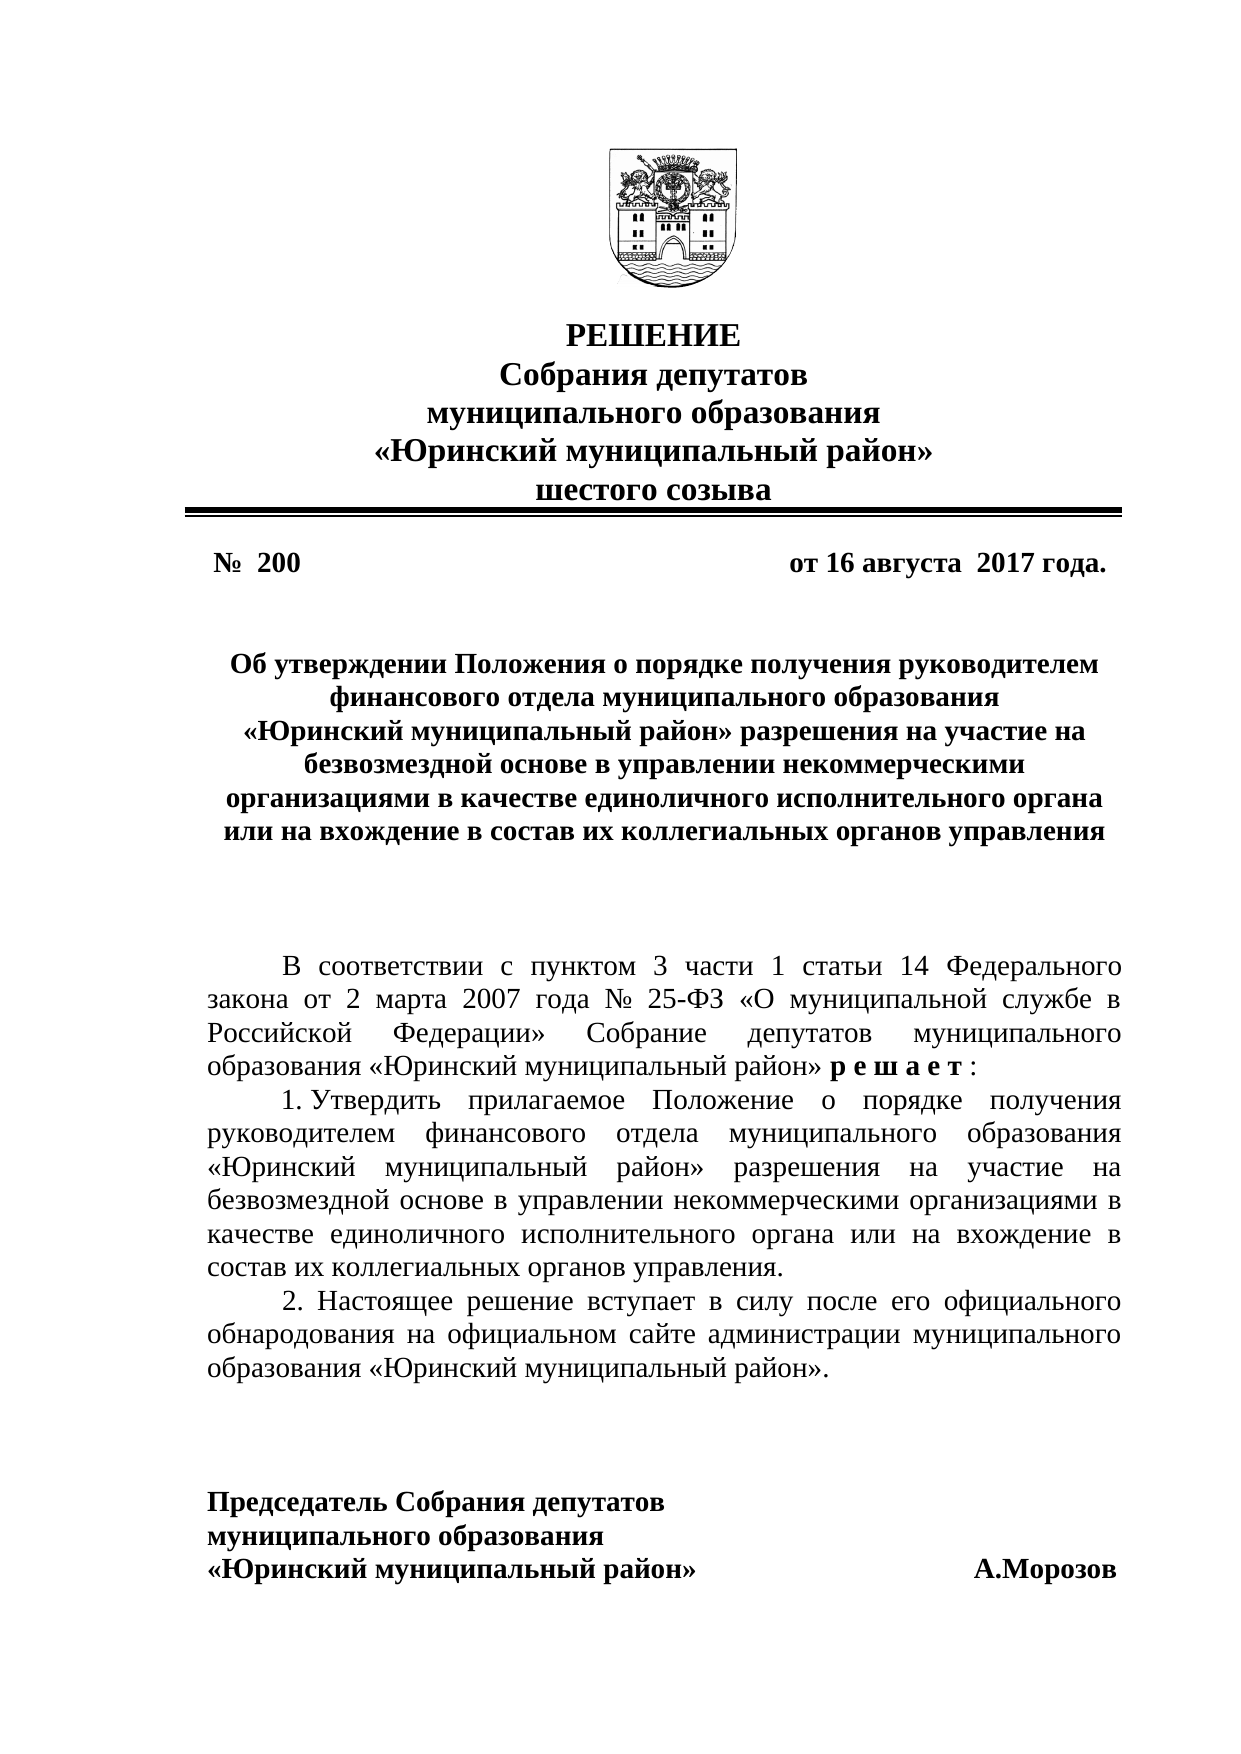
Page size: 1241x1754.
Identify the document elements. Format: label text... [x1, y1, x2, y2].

table_cell шестого созыва [185, 469, 1122, 507]
table_header РЕШЕНИЕ [185, 315, 1122, 354]
text № 200 от 16 августа 2017 года. [207, 545, 1122, 579]
text муниципального образования [207, 1518, 1217, 1551]
text «Юринский муниципальный район» разрешения на участие на безвозмездной основе в управлении некоммерческими организациями в качестве единоличного исполнительного органа или на вхождение в состав их коллегиальных органов управления [207, 713, 1122, 847]
table_cell «Юринский муниципальный район» [185, 430, 1122, 469]
table_cell Собрания депутатов муниципального образования [185, 354, 1122, 430]
text 1. Утвердить прилагаемое Положение о порядке получения руководителем финансового отдела муниципального образования «Юринский муниципальный район» разрешения на участие на безвозмездной основе в управлении некоммерческими организациями в качестве единоличного исполнительного органа или на вхождение в состав их коллегиальных органов управления. [207, 1082, 1122, 1283]
text Об утверждении Положения о порядке получения руководителем финансового отдела муниципального образования [207, 646, 1122, 713]
text В соответствии с пунктом 3 части 1 статьи 14 Федерального закона от 2 марта 2007 года № 25-ФЗ «О муниципальной службе в Российской Федерации» Собрание депутатов муниципального образования «Юринский муниципальный район» р е ш а е т : [207, 948, 1122, 1082]
text 2. Настоящее решение вступает в силу после его официального обнародования на официальном сайте администрации муниципального образования «Юринский муниципальный район». [207, 1283, 1122, 1384]
text Председатель Собрания депутатов [207, 1484, 1217, 1518]
text «Юринский муниципальный район» А.Морозов [207, 1551, 1217, 1585]
